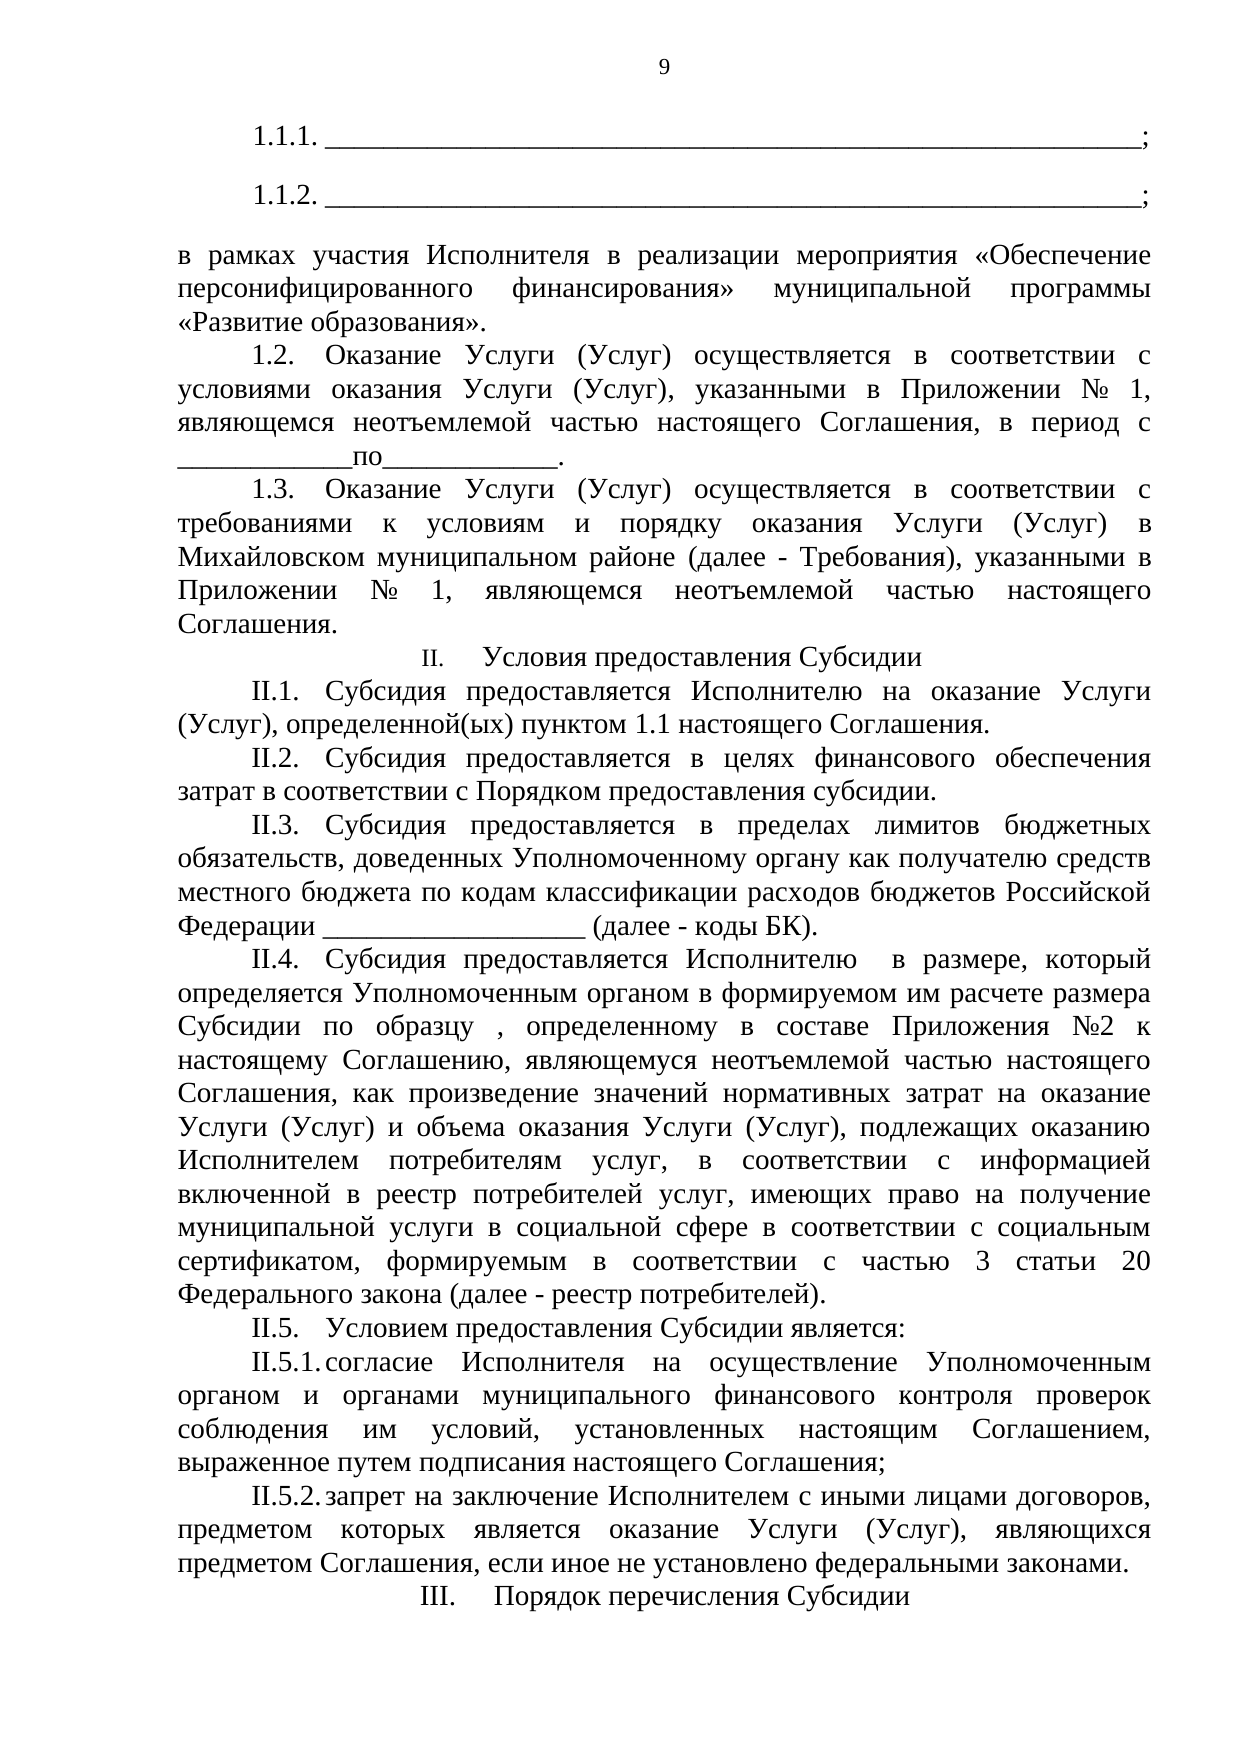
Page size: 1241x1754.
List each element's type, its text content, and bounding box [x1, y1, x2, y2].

list Субсидия предоставляется в целях финансового обеспечения затрат в соответствии с Порядком предоставления субсидии. [177, 740, 1152, 807]
list Оказание Услуги (Услуг) осуществляется в соответствии с условиями оказания Услуги (Услуг), указанными в Приложении № 1, являющемся неотъемлемой частью настоящего Соглашения, в период с ____________по____________. [177, 337, 1152, 472]
list ________________________________________________________; [177, 177, 1152, 211]
list Условия предоставления Субсидии [215, 639, 1152, 673]
list ________________________________________________________; [177, 118, 1152, 152]
list Субсидия предоставляется в пределах лимитов бюджетных обязательств, доведенных Уполномоченному органу как получателю средств местного бюджета по кодам классификации расходов бюджетов Российской Федерации __________________ (далее - коды БК). [177, 807, 1152, 941]
list Условием предоставления Субсидии является: [177, 1310, 1152, 1344]
text в рамках участия Исполнителя в реализации мероприятия «Обеспечение персонифицированного финансирования» муниципальной программы «Развитие образования». [177, 237, 1152, 337]
list запрет на заключение Исполнителем с иными лицами договоров, предметом которых является оказание Услуги (Услуг), являющихся предметом Соглашения, если иное не установлено федеральными законами. [177, 1478, 1152, 1578]
list согласие Исполнителя на осуществление Уполномоченным органом и органами муниципального финансового контроля проверок соблюдения им условий, установленных настоящим Соглашением, выраженное путем подписания настоящего Соглашения; [177, 1344, 1152, 1478]
list Субсидия предоставляется Исполнителю в размере, который определяется Уполномоченным органом в формируемом им расчете размера Субсидии по образцу , определенному в составе Приложения №2 к настоящему Соглашению, являющемуся неотъемлемой частью настоящего Соглашения, как произведение значений нормативных затрат на оказание Услуги (Услуг) и объема оказания Услуги (Услуг), подлежащих оказанию Исполнителем потребителям услуг, в соответствии с информацией включенной в реестр потребителей услуг, имеющих право на получение муниципальной услуги в социальной сфере в соответствии с социальным сертификатом, формируемым в соответствии с частью 3 статьи 20 Федерального закона (далее - реестр потребителей). [177, 941, 1152, 1310]
list Порядок перечисления Субсидии [215, 1578, 1152, 1612]
list Оказание Услуги (Услуг) осуществляется в соответствии с требованиями к условиям и порядку оказания Услуги (Услуг) в Михайловском муниципальном районе (далее - Требования), указанными в Приложении № 1, являющемся неотъемлемой частью настоящего Соглашения. [177, 472, 1152, 639]
list Субсидия предоставляется Исполнителю на оказание Услуги (Услуг), определенной(ых) пунктом 1.1 настоящего Соглашения. [177, 673, 1152, 740]
